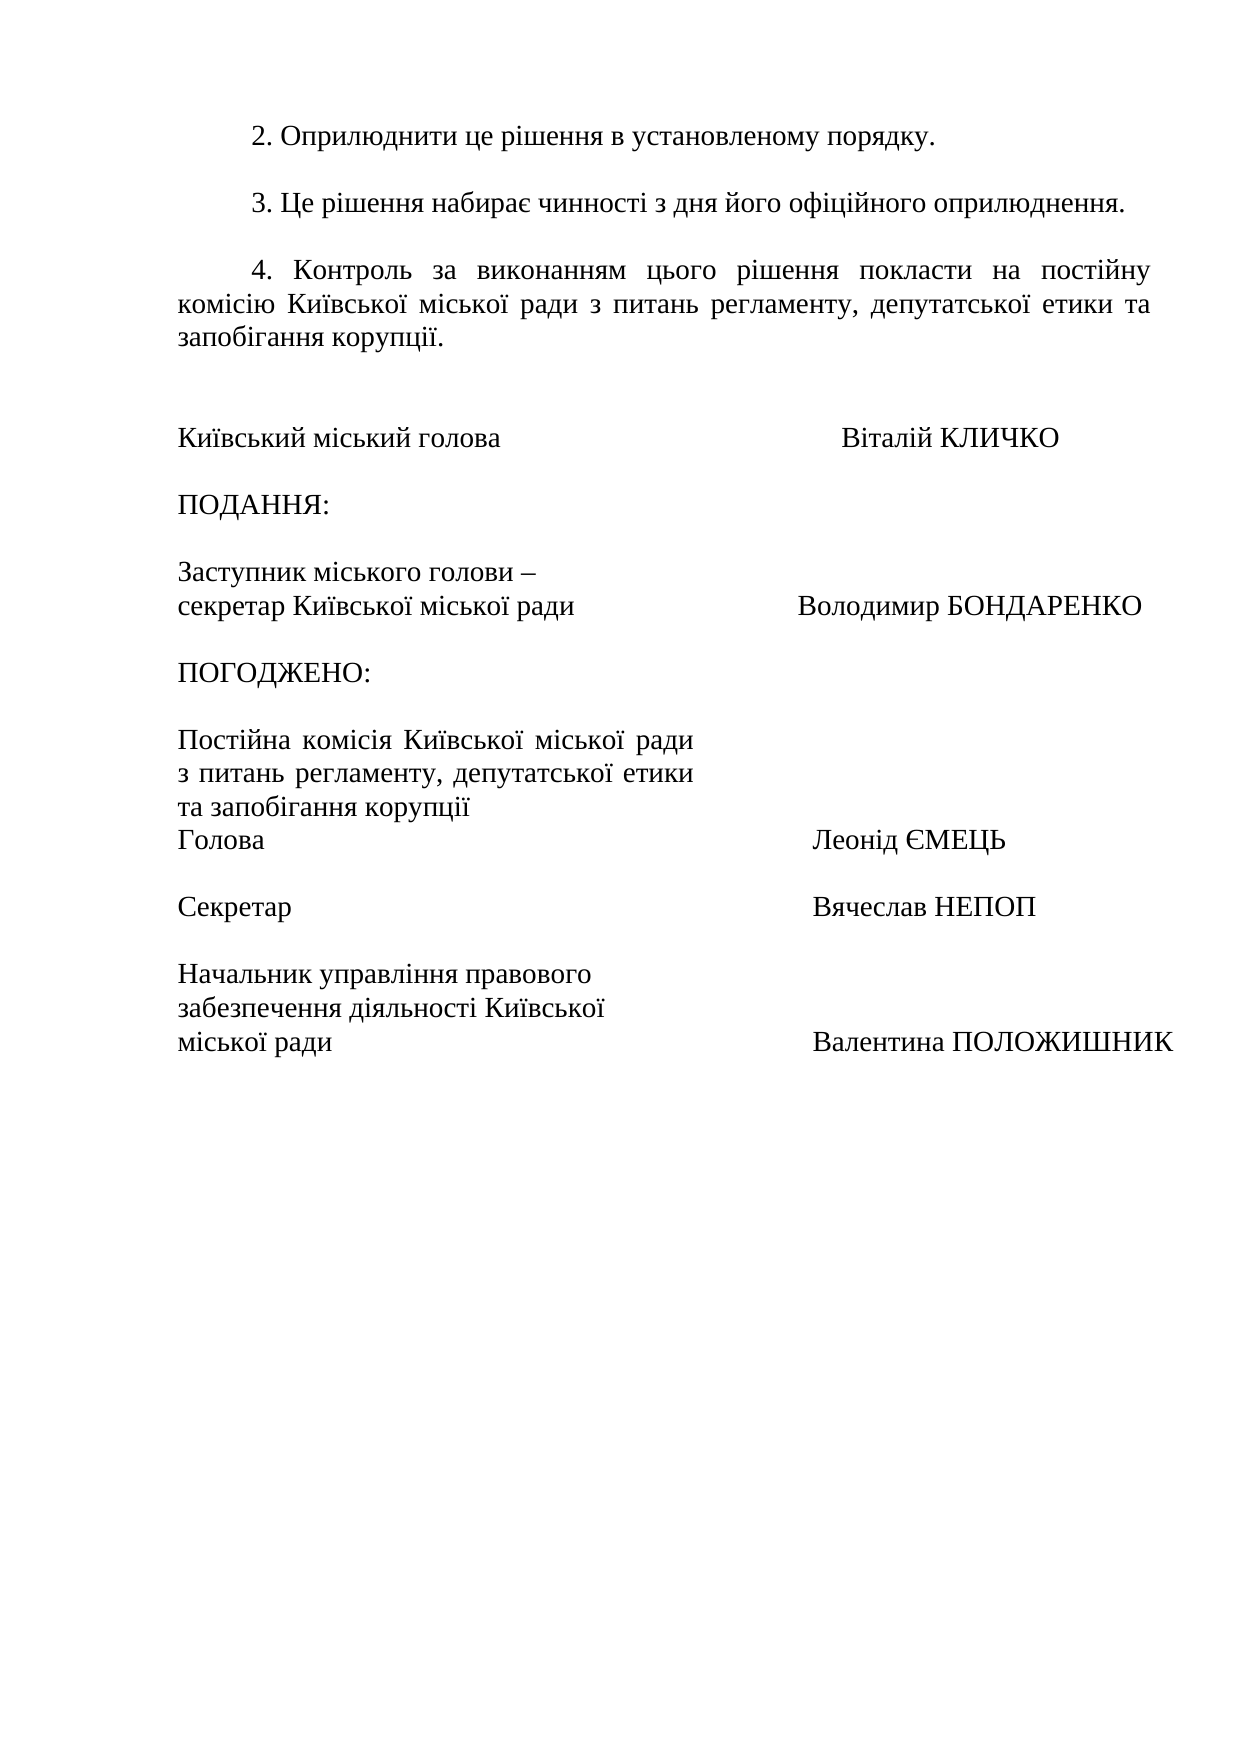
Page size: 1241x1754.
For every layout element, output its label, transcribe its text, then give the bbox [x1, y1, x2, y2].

text Заступник міського голови – [177, 554, 1152, 588]
text Постійна комісія Київської міської ради з питань регламенту, депутатської етики та запобігання корупції [177, 722, 694, 822]
text ПОГОДЖЕНО: [177, 655, 1152, 688]
text ПОДАННЯ: [177, 487, 1152, 521]
text Київський міський голова Віталій КЛИЧКО [177, 420, 1152, 453]
text 4. Контроль за виконанням цього рішення покласти на постійну комісію Київської міської ради з питань регламенту, депутатської етики та запобігання корупції. [177, 252, 1152, 353]
text 2. Оприлюднити це рішення в установленому порядку. [177, 118, 1152, 152]
text Начальник управління правового [177, 957, 1152, 990]
text 3. Це рішення набирає чинності з дня його офіційного оприлюднення. [177, 185, 1152, 219]
text секретар Київської міської ради Володимир БОНДАРЕНКО [177, 588, 1152, 621]
text міської ради Валентина ПОЛОЖИШНИК [177, 1024, 1181, 1057]
text Секретар Вячеслав НЕПОП [177, 889, 1152, 923]
text забезпечення діяльності Київської [177, 990, 1152, 1024]
text Голова Леонід ЄМЕЦЬ [177, 822, 1152, 856]
